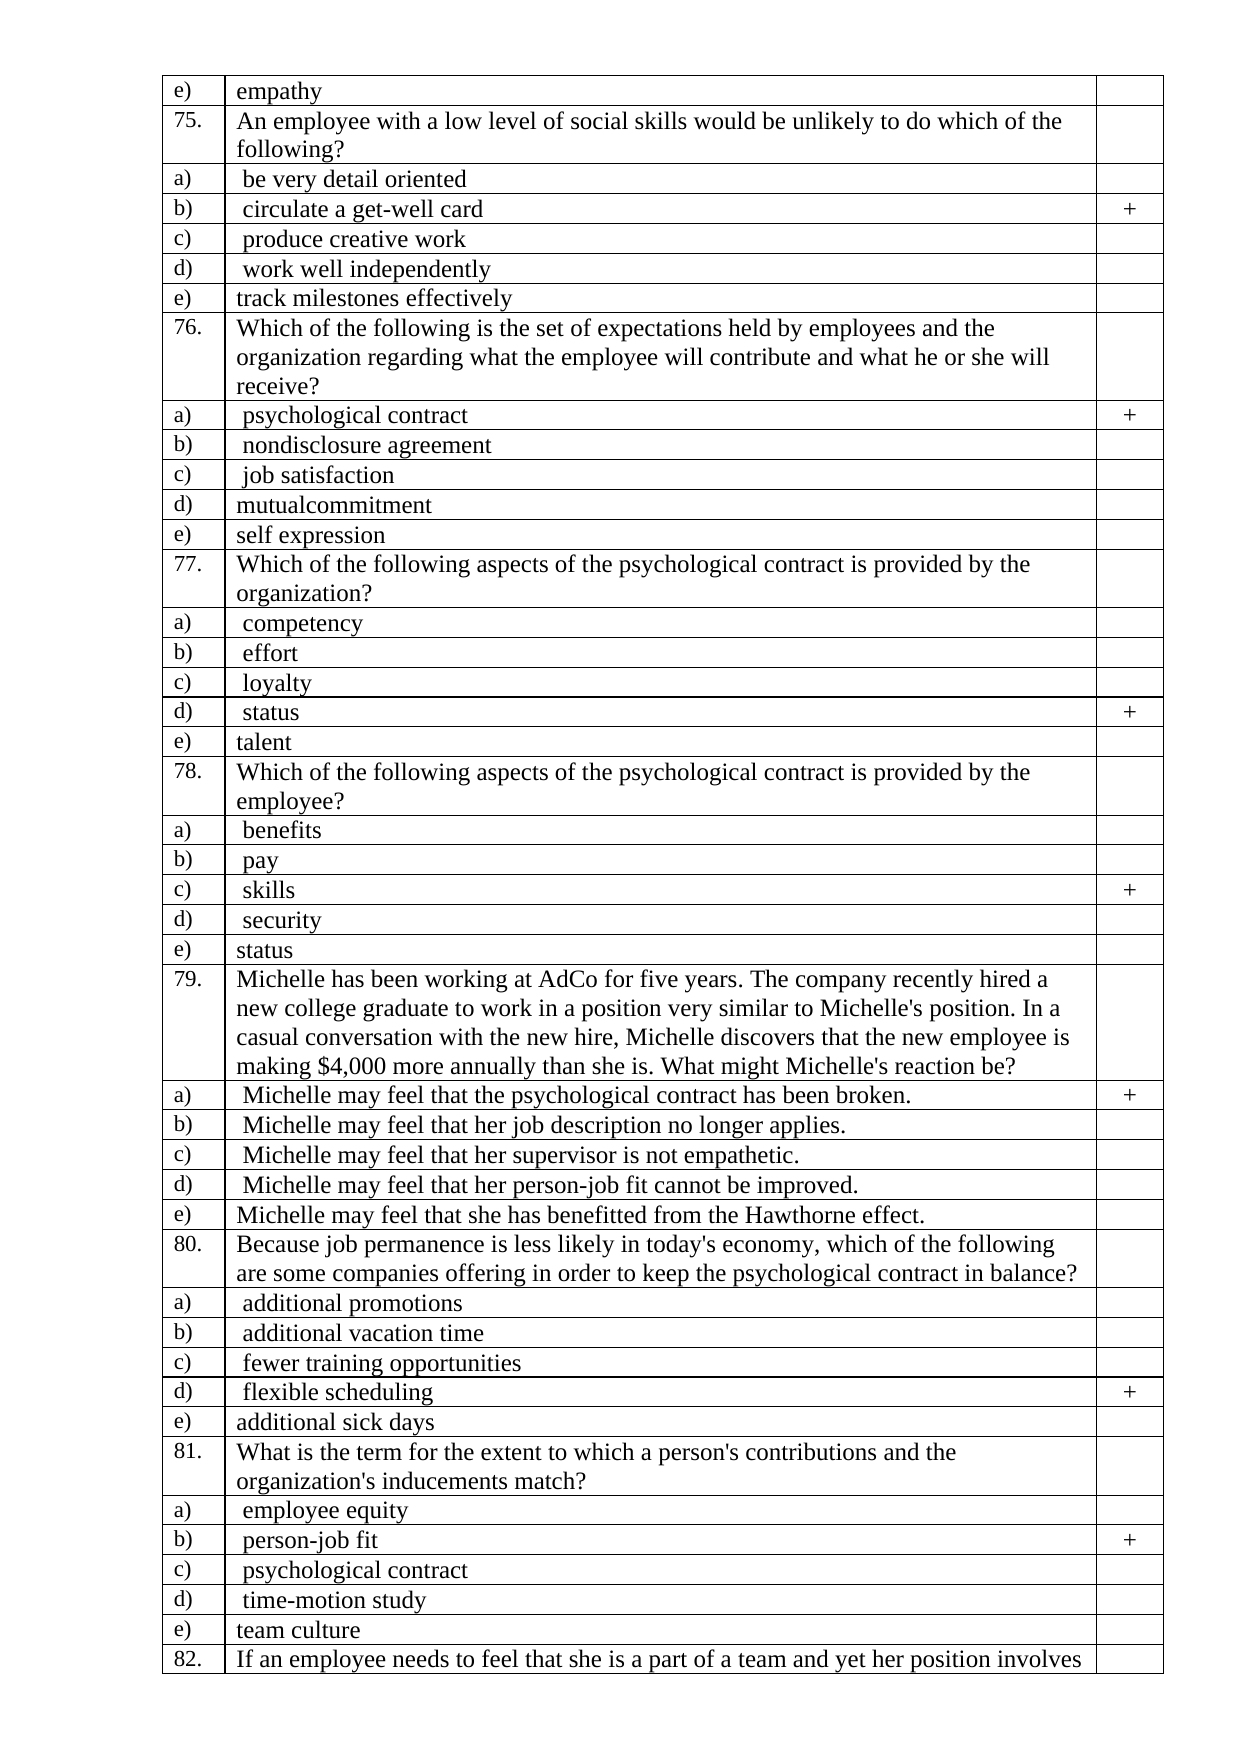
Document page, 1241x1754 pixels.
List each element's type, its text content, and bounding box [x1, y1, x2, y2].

table_cell d) [163, 905, 224, 934]
table_cell work well independently [226, 254, 1096, 282]
table_cell [1097, 1288, 1163, 1317]
table_cell self expression [226, 520, 1096, 548]
table_cell [1097, 668, 1163, 696]
table_cell [1097, 224, 1163, 253]
table_cell [1097, 1645, 1163, 1673]
table_cell [1097, 490, 1163, 519]
table_cell be very detail oriented [226, 164, 1096, 193]
table_cell job satisfaction [226, 460, 1096, 489]
table_cell [1097, 1348, 1163, 1376]
table_cell additional sick days [226, 1407, 1096, 1436]
table_cell d) [163, 1170, 224, 1199]
table_cell e) [163, 935, 224, 963]
table_cell [1097, 757, 1163, 814]
table_cell [1097, 254, 1163, 282]
table_cell d) [163, 1585, 224, 1614]
table_cell 76. [163, 313, 224, 399]
table_cell + [1097, 1525, 1163, 1554]
table_cell Michelle may feel that her job description no longer applies. [226, 1110, 1096, 1139]
table_cell [1097, 76, 1163, 105]
table_cell security [226, 905, 1096, 934]
table_cell + [1097, 1081, 1163, 1109]
table_cell b) [163, 638, 224, 667]
table_cell track milestones effectively [226, 284, 1096, 312]
table_cell a) [163, 1496, 224, 1524]
table_cell flexible scheduling [226, 1378, 1096, 1406]
table_cell benefits [226, 816, 1096, 844]
table_cell c) [163, 668, 224, 696]
table_cell [1097, 1318, 1163, 1347]
table_cell psychological contract [226, 401, 1096, 429]
table_cell An employee with a low level of social skills would be unlikely to do which of the following? [226, 106, 1096, 163]
table_cell Which of the following is the set of expectations held by employees and the organization regarding what the employee will contribute and what he or she will receive? [226, 313, 1096, 399]
table_cell Michelle may feel that her person-job fit cannot be improved. [226, 1170, 1096, 1199]
table_cell a) [163, 164, 224, 193]
table_cell c) [163, 875, 224, 904]
table_cell person-job fit [226, 1525, 1096, 1554]
table_cell [1097, 1496, 1163, 1524]
table_cell a) [163, 401, 224, 429]
table_cell What is the term for the extent to which a person's contributions and the organization's inducements match? [226, 1437, 1096, 1494]
table_cell d) [163, 1378, 224, 1406]
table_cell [226, 1645, 1096, 1673]
table_cell [1097, 164, 1163, 193]
table_cell 78. [163, 757, 224, 814]
table_cell a) [163, 1081, 224, 1109]
table_cell [1097, 1585, 1163, 1614]
table_cell d) [163, 254, 224, 282]
table_cell [1097, 460, 1163, 489]
table_cell Michelle may feel that the psychological contract has been broken. [226, 1081, 1096, 1109]
table_cell [1097, 1110, 1163, 1139]
table_cell e) [163, 1615, 224, 1643]
table_cell Which of the following aspects of the psychological contract is provided by the organization? [226, 550, 1096, 607]
table_cell employee equity [226, 1496, 1096, 1524]
table_cell [1097, 816, 1163, 844]
table_cell [1097, 965, 1163, 1079]
table_cell e) [163, 727, 224, 756]
table_cell team culture [226, 1615, 1096, 1643]
table_cell 79. [163, 965, 224, 1079]
table_cell c) [163, 224, 224, 253]
table_cell [1097, 313, 1163, 399]
table_cell additional promotions [226, 1288, 1096, 1317]
table_cell 75. [163, 106, 224, 163]
table_cell nondisclosure agreement [226, 430, 1096, 459]
table_cell [1097, 1437, 1163, 1494]
table_cell c) [163, 460, 224, 489]
table_cell empathy [226, 76, 1096, 105]
table_cell additional vacation time [226, 1318, 1096, 1347]
table_cell mutualcommitment [226, 490, 1096, 519]
table_cell [1097, 550, 1163, 607]
table_cell 82. [163, 1645, 224, 1673]
table_cell [1097, 727, 1163, 756]
table_cell 81. [163, 1437, 224, 1494]
table_cell + [1097, 194, 1163, 223]
table_cell [1097, 1615, 1163, 1643]
table_cell a) [163, 608, 224, 637]
table_cell pay [226, 845, 1096, 874]
table_cell [1097, 608, 1163, 637]
table_cell e) [163, 520, 224, 548]
table_cell effort [226, 638, 1096, 667]
table_cell c) [163, 1555, 224, 1584]
table_cell competency [226, 608, 1096, 637]
table_cell [1097, 638, 1163, 667]
table_cell time-motion study [226, 1585, 1096, 1614]
table_cell Michelle may feel that her supervisor is not empathetic. [226, 1140, 1096, 1169]
table_cell [1097, 284, 1163, 312]
table_cell + [1097, 875, 1163, 904]
table_cell status [226, 935, 1096, 963]
table_cell status [226, 698, 1096, 726]
table_cell [1097, 106, 1163, 163]
table_cell b) [163, 194, 224, 223]
table_cell [1097, 430, 1163, 459]
table_cell [1097, 1407, 1163, 1436]
table_cell Because job permanence is less likely in today's economy, which of the following are some companies offering in order to keep the psychological contract in balance? [226, 1230, 1096, 1287]
table_cell Michelle has been working at AdCo for five years. The company recently hired a new college graduate to work in a position very similar to Michelle's position. In a casual conversation with the new hire, Michelle discovers that the new employee is making $4,000 more annually than she is. What might Michelle's reaction be? [226, 965, 1096, 1079]
table_cell + [1097, 698, 1163, 726]
table_cell c) [163, 1140, 224, 1169]
table_cell a) [163, 816, 224, 844]
table_cell b) [163, 430, 224, 459]
table_cell Michelle may feel that she has benefitted from the Hawthorne effect. [226, 1200, 1096, 1228]
table_cell + [1097, 401, 1163, 429]
table_cell [1097, 520, 1163, 548]
table_cell talent [226, 727, 1096, 756]
table_cell e) [163, 1200, 224, 1228]
table_cell 77. [163, 550, 224, 607]
table_cell a) [163, 1288, 224, 1317]
table_cell [1097, 1200, 1163, 1228]
table_cell [1097, 1140, 1163, 1169]
table_cell b) [163, 1525, 224, 1554]
table_cell b) [163, 1318, 224, 1347]
table_cell [1097, 1230, 1163, 1287]
table_cell [1097, 845, 1163, 874]
table_cell b) [163, 1110, 224, 1139]
table_cell c) [163, 1348, 224, 1376]
table_cell e) [163, 76, 224, 105]
table_cell [1097, 935, 1163, 963]
table_cell loyalty [226, 668, 1096, 696]
table_cell [1097, 1170, 1163, 1199]
table_cell 80. [163, 1230, 224, 1287]
table_cell fewer training opportunities [226, 1348, 1096, 1376]
table_cell [1097, 1555, 1163, 1584]
table_cell Which of the following aspects of the psychological contract is provided by the employee? [226, 757, 1096, 814]
table_cell d) [163, 490, 224, 519]
table_cell produce creative work [226, 224, 1096, 253]
table_cell + [1097, 1378, 1163, 1406]
table_cell psychological contract [226, 1555, 1096, 1584]
table_cell e) [163, 1407, 224, 1436]
table_cell circulate a get-well card [226, 194, 1096, 223]
table_cell [1097, 905, 1163, 934]
table_cell b) [163, 845, 224, 874]
table_cell skills [226, 875, 1096, 904]
table_cell d) [163, 698, 224, 726]
table_cell e) [163, 284, 224, 312]
